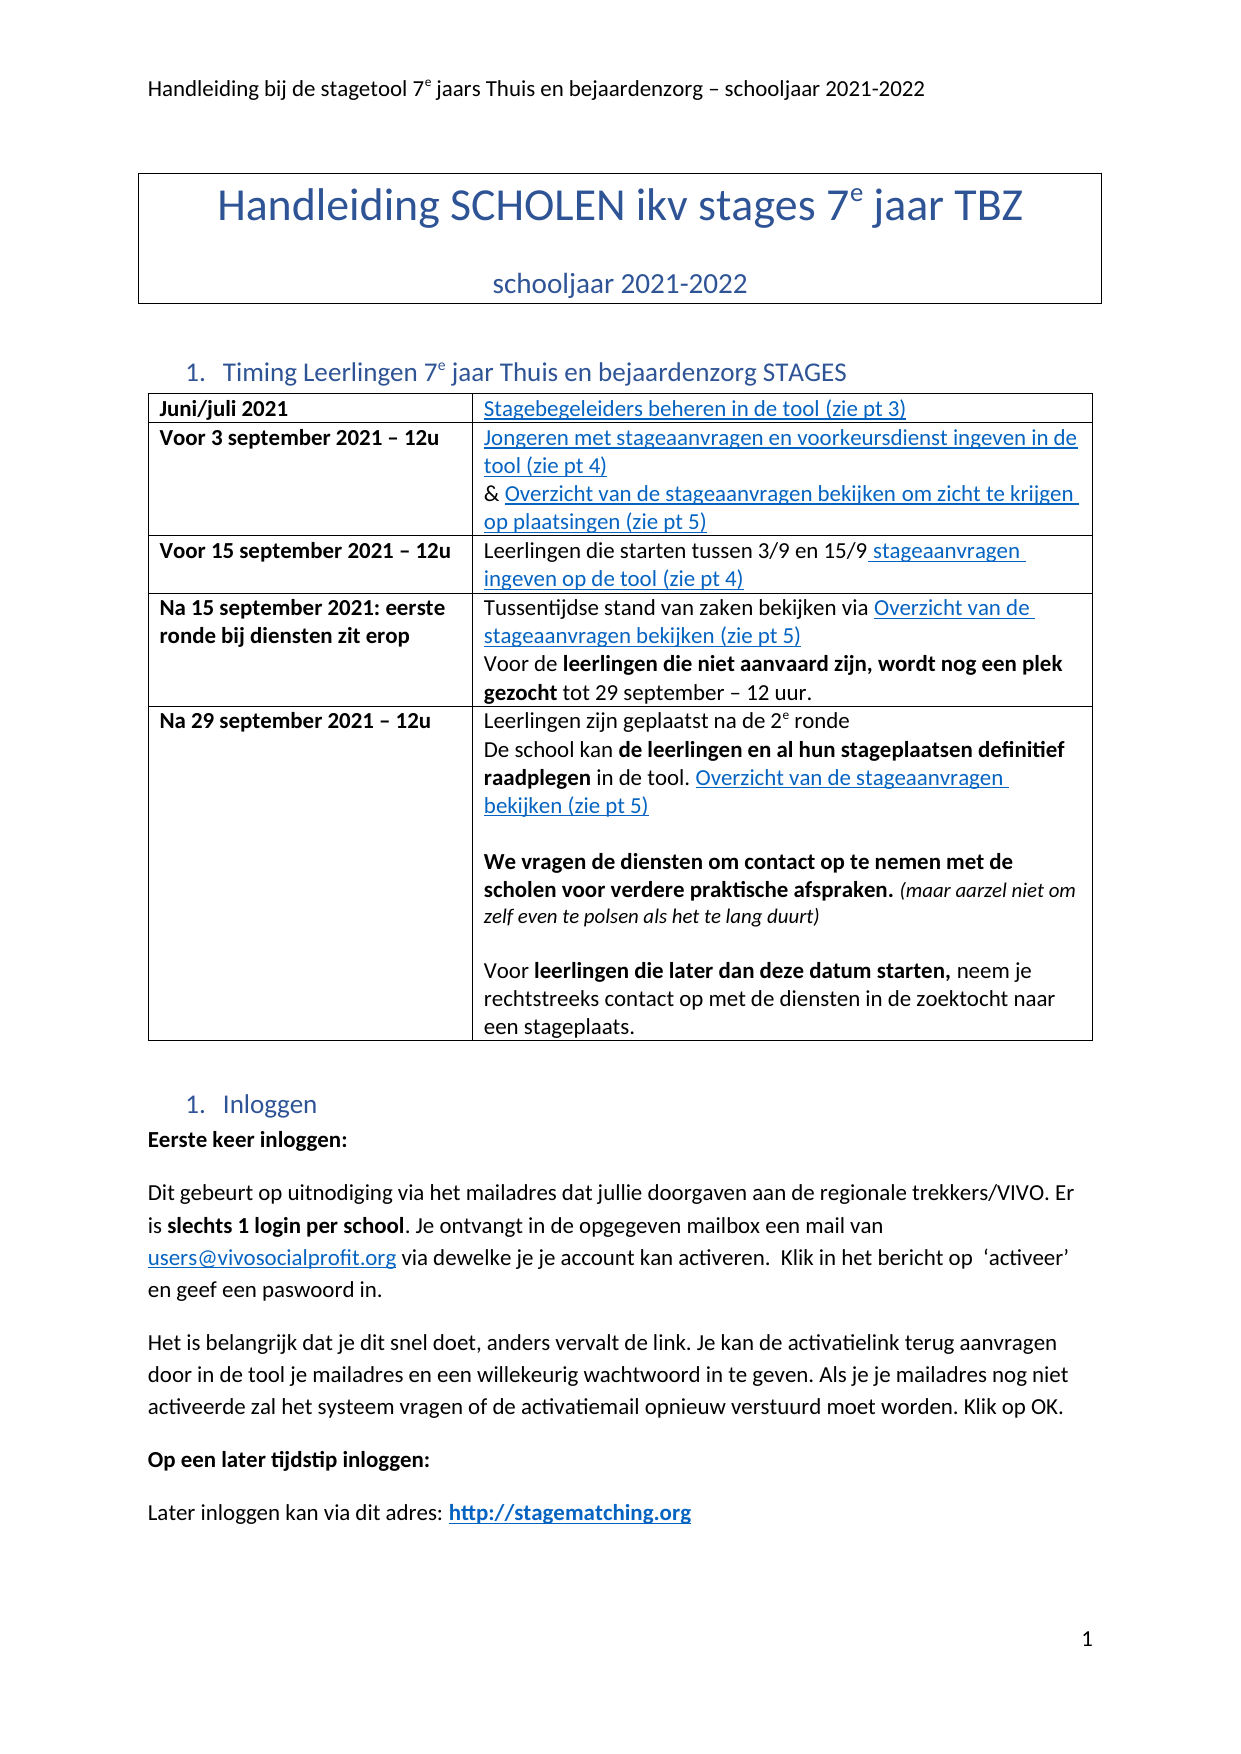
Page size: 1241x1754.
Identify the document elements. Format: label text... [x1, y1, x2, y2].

table_cell Na 29 september 2021 – 12u [149, 707, 472, 1040]
subtitle Timing Leerlingen 7e jaar Thuis en bejaardenzorg STAGES [185, 355, 1093, 388]
text Eerste keer inloggen: [148, 1126, 1093, 1153]
text Het is belangrijk dat je dit snel doet, anders vervalt de link. Je kan de activatielink terug aanvragen door in de tool je mailadres en een willekeurig wachtwoord in te geven. Als je je mailadres nog niet activeerde zal het systeem vragen of de activatiemail opnieuw verstuurd moet worden. Klik op OK. [148, 1328, 1093, 1421]
text Dit gebeurt op uitnodiging via het mailadres dat jullie doorgaven aan de regionale trekkers/VIVO. Er is slechts 1 login per school. Je ontvangt in de opgegeven mailbox een mail van users@vivosocialprofit.org via dewelke je je account kan activeren. Klik in het bericht op ‘activeer’ en geef een paswoord in. [148, 1178, 1093, 1303]
table_header Juni/juli 2021 [149, 394, 472, 422]
subtitle Handleiding SCHOLEN ikv stages 7e jaar TBZ [139, 174, 1101, 232]
table_cell Leerlingen die starten tussen 3/9 en 15/9 stageaanvragen ingeven op de tool (zie pt 4) [473, 536, 1092, 592]
text Op een later tijdstip inloggen: [148, 1446, 1093, 1473]
text Later inloggen kan via dit adres: http://stagematching.org [148, 1498, 1093, 1527]
table_cell Na 15 september 2021: eerste ronde bij diensten zit erop [149, 594, 472, 706]
subtitle schooljaar 2021-2022 [139, 262, 1101, 303]
table_cell Voor 3 september 2021 – 12u [149, 423, 472, 535]
table_cell Leerlingen zijn geplaatst na de 2e ronde De school kan de leerlingen en al hun stageplaatsen definitief raadplegen in de tool. Overzicht van de stageaanvragen bekijken (zie pt 5) We vragen de diensten om contact op te nemen met de scholen voor verdere praktische afspraken. (maar aarzel niet om zelf even te polsen als het te lang duurt) Voor leerlingen die later dan deze datum starten, neem je rechtstreeks contact op met de diensten in de zoektocht naar een stageplaats. [473, 707, 1092, 1040]
table_cell Voor 15 september 2021 – 12u [149, 536, 472, 592]
table_cell Tussentijdse stand van zaken bekijken via Overzicht van de stageaanvragen bekijken (zie pt 5) Voor de leerlingen die niet aanvaard zijn, wordt nog een plek gezocht tot 29 september – 12 uur. [473, 594, 1092, 706]
table_header Stagebegeleiders beheren in de tool (zie pt 3) [473, 394, 1092, 422]
table_cell Jongeren met stageaanvragen en voorkeursdienst ingeven in de tool (zie pt 4) & Overzicht van de stageaanvragen bekijken om zicht te krijgen op plaatsingen (zie pt 5) [473, 423, 1092, 535]
subtitle Inloggen [185, 1088, 1093, 1121]
